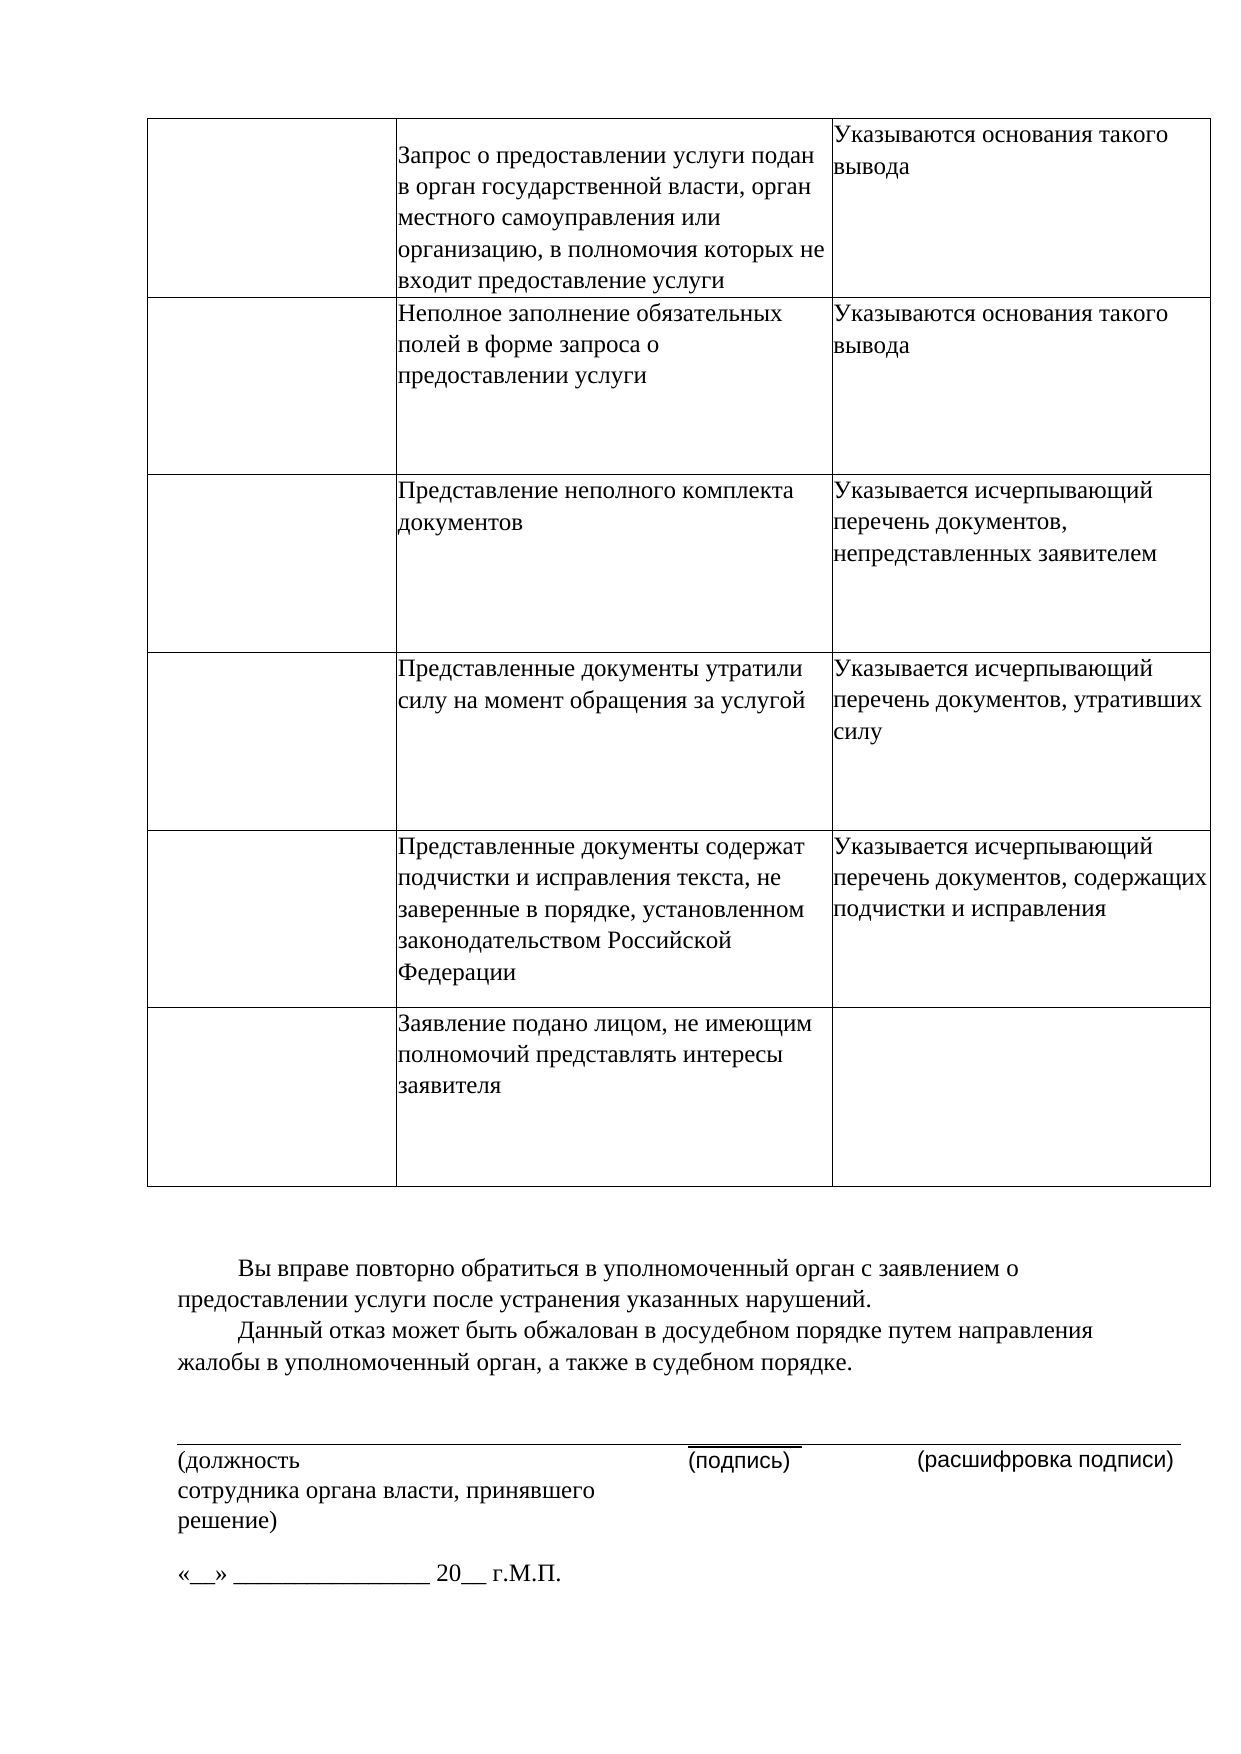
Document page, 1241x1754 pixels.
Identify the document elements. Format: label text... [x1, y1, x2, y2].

table_cell Представление неполного комплекта документов [397, 475, 832, 652]
table_cell [148, 831, 396, 1007]
table_cell Указываются основания такого вывода [833, 298, 1210, 474]
table_cell Представленные документы утратили силу на момент обращения за услугой [397, 653, 832, 830]
table_cell [148, 298, 396, 474]
text (должность [177, 1445, 1181, 1474]
table_cell Указывается исчерпывающий перечень документов, утративших силу [833, 653, 1210, 830]
table_cell [833, 1008, 1210, 1186]
table_header Запрос о предоставлении услуги подан в орган государственной власти, орган местного самоуправления или организацию, в полномочия которых не входит предоставление услуги [397, 119, 832, 297]
table_cell [148, 653, 396, 830]
table_header Указываются основания такого вывода [833, 119, 1210, 297]
table_cell Представленные документы содержат подчистки и исправления текста, не заверенные в порядке, установленном законодательством Российской Федерации [397, 831, 832, 1007]
table_cell Неполное заполнение обязательных полей в форме запроса о предоставлении услуги [397, 298, 832, 474]
table_cell Заявление подано лицом, не имеющим полномочий представлять интересы заявителя [397, 1008, 832, 1186]
text Данный отказ может быть обжалован в досудебном порядке путем направления жалобы в уполномоченный орган, а также в судебном порядке. [177, 1316, 1181, 1375]
text «__» 20__ г.М.П. [177, 1558, 1181, 1587]
table_header [148, 119, 396, 297]
text сотрудника органа власти, принявшего решение) [177, 1475, 1181, 1534]
text Вы вправе повторно обратиться в уполномоченный орган с заявлением о предоставлении услуги после устранения указанных нарушений. [177, 1253, 1181, 1313]
table_cell [148, 1008, 396, 1186]
table_cell Указывается исчерпывающий перечень документов, содержащих подчистки и исправления [833, 831, 1210, 1007]
table_cell Указывается исчерпывающий перечень документов, непредставленных заявителем [833, 475, 1210, 652]
table_cell [148, 475, 396, 652]
